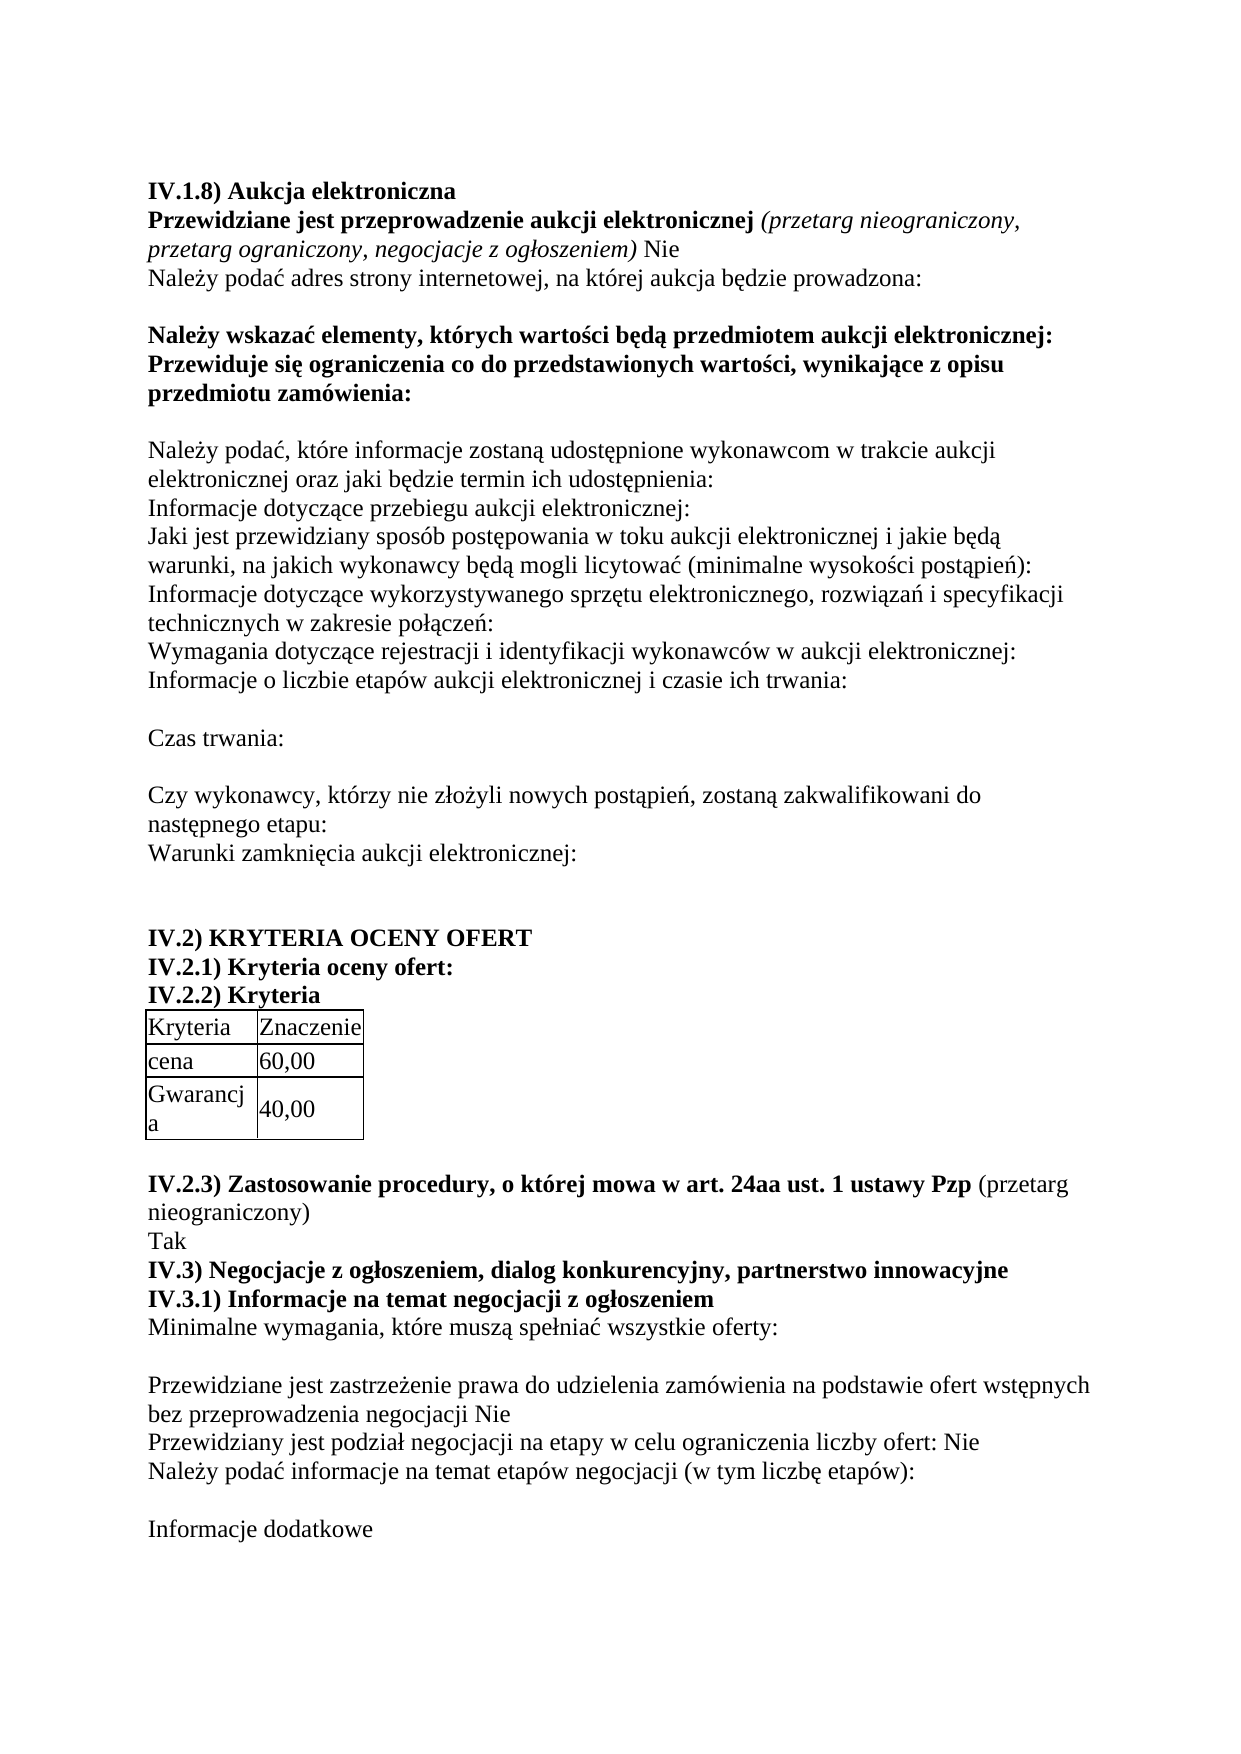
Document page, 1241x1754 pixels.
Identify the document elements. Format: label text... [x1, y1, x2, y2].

table_cell Gwarancja [147, 1078, 257, 1138]
table_header Znaczenie [258, 1011, 363, 1043]
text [148, 1140, 1093, 1600]
table_header Kryteria [147, 1011, 257, 1043]
table_cell 60,00 [258, 1045, 363, 1076]
text IV.1.8) Aukcja elektroniczna Przewidziane jest przeprowadzenie aukcji elektronicznej (przetarg nieograniczony, przetarg ograniczony, negocjacje z ogłoszeniem) Nie Należy podać adres strony internetowej, na której aukcja będzie prowadzona: Należy wskazać elementy, których wartości będą przedmiotem aukcji elektronicznej: Przewiduje się ograniczenia co do przedstawionych wartości, wynikające z opisu przedmiotu zamówienia: Należy podać, które informacje zostaną udostępnione wykonawcom w trakcie aukcji elektronicznej oraz jaki będzie termin ich udostępnienia: Informacje dotyczące przebiegu aukcji elektronicznej: Jaki jest przewidziany sposób postępowania w toku aukcji elektronicznej i jakie będą warunki, na jakich wykonawcy będą mogli licytować (minimalne wysokości postąpień): Informacje dotyczące wykorzystywanego sprzętu elektronicznego, rozwiązań i specyfikacji technicznych w zakresie połączeń: Wymagania dotyczące rejestracji i identyfikacji wykonawców w aukcji elektronicznej: Informacje o liczbie etapów aukcji elektronicznej i czasie ich trwania: [148, 148, 1093, 694]
text IV.2) KRYTERIA OCENY OFERT IV.2.1) Kryteria oceny ofert: IV.2.2) Kryteria [148, 894, 1093, 1009]
table_cell 40,00 [258, 1078, 363, 1138]
text Czas trwania: Czy wykonawcy, którzy nie złożyli nowych postąpień, zostaną zakwalifikowani do następnego etapu: Warunki zamknięcia aukcji elektronicznej: [148, 694, 1093, 894]
table_cell cena [147, 1045, 257, 1076]
